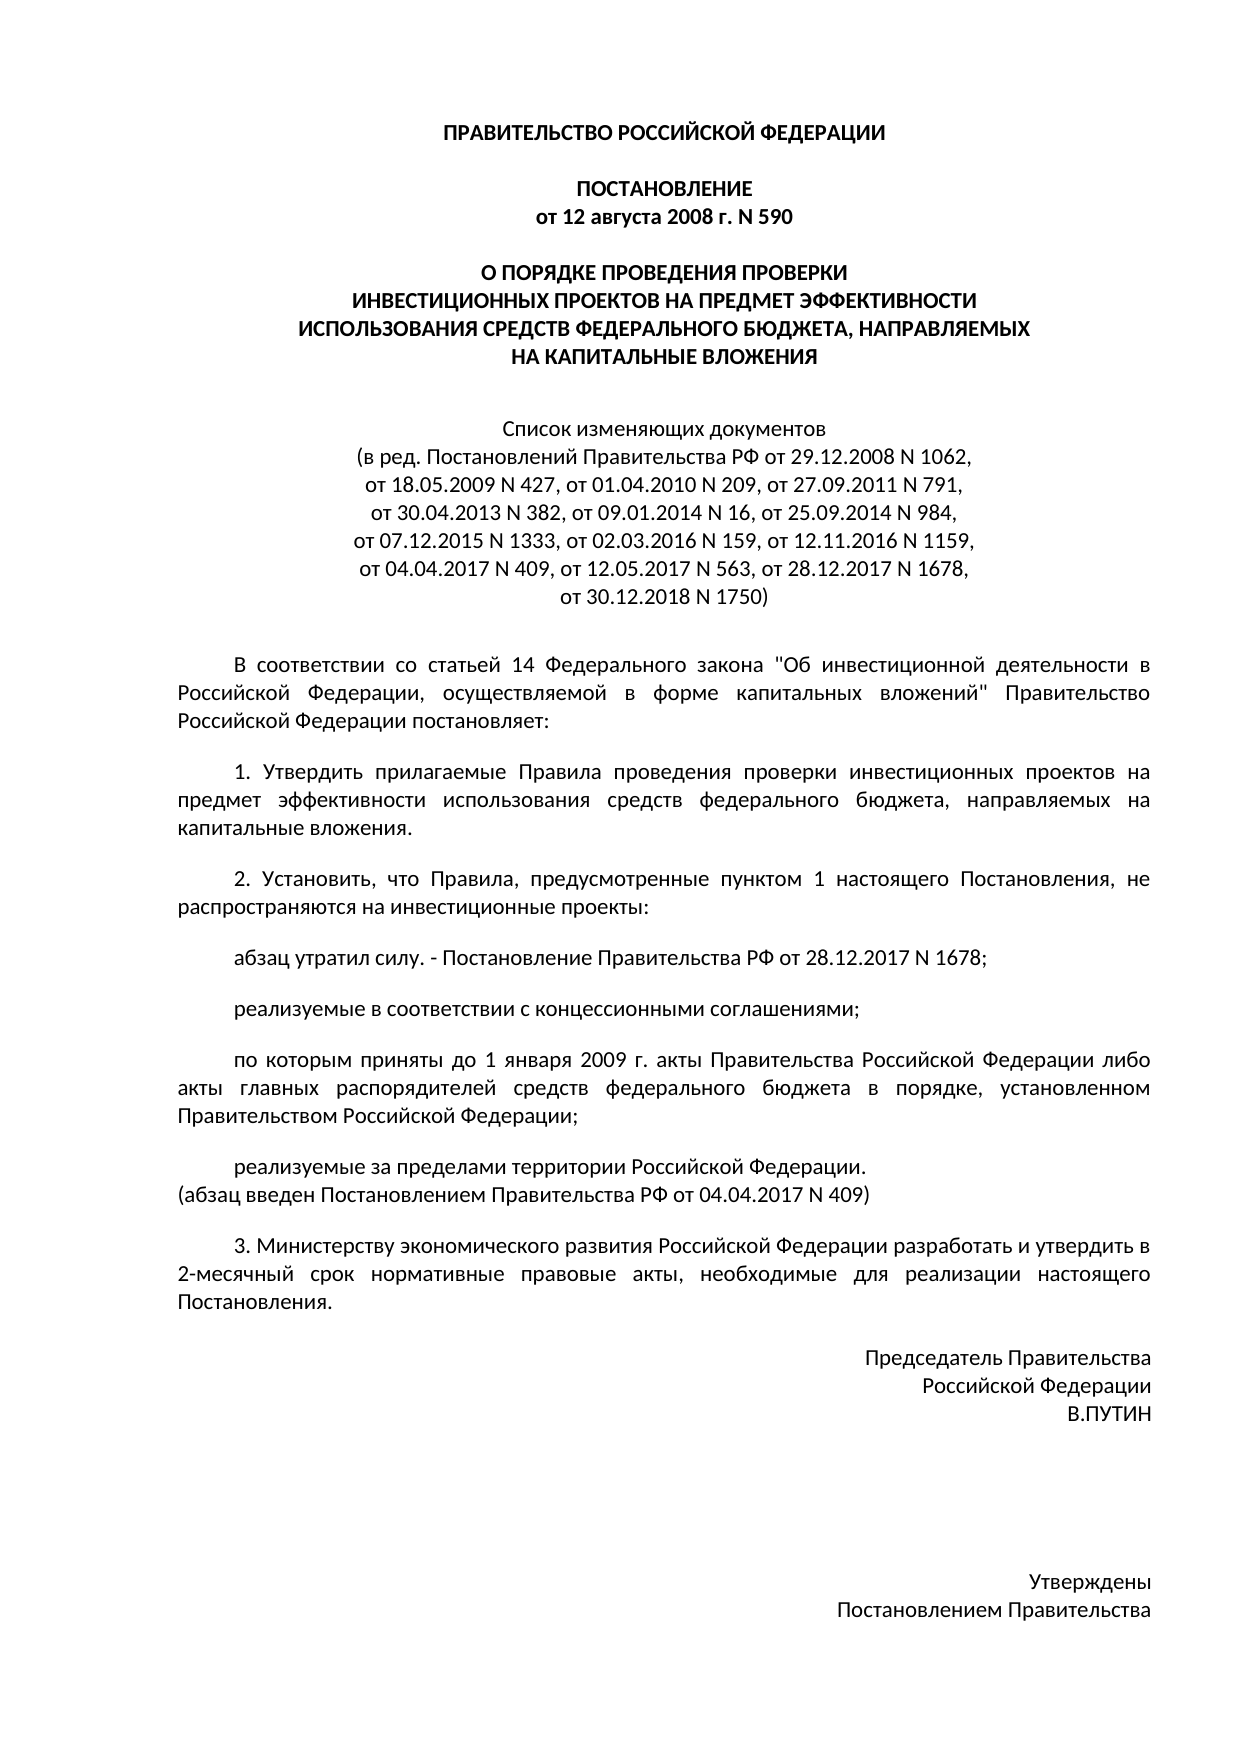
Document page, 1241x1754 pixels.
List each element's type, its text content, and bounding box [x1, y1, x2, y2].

title ИСПОЛЬЗОВАНИЯ СРЕДСТВ ФЕДЕРАЛЬНОГО БЮДЖЕТА, НАПРАВЛЯЕМЫХ [177, 314, 1152, 342]
table_header Список изменяющих документов (в ред. Постановлений Правительства РФ от 29.12.2008 N 1062, от 18.05.2009 N 427, от 01.04.2010 N 209, от 27.09.2011 N 791, от 30.04.2013 N 382, от 09.01.2014 N 16, от 25.09.2014 N 984, от 07.12.2015 N 1333, от 02.03.2016 N 159, от 12.11.2016 N 1159, от 04.04.2017 N 409, от 12.05.2017 N 563, от 28.12.2017 N 1678, от 30.12.2018 N 1750) [177, 403, 1152, 622]
text В.ПУТИН [177, 1399, 1152, 1427]
text В соответствии со статьей 14 Федерального закона "Об инвестиционной деятельности в Российской Федерации, осуществляемой в форме капитальных вложений" Правительство Российской Федерации постановляет: [177, 650, 1152, 734]
text Утверждены [177, 1567, 1152, 1595]
title ПОСТАНОВЛЕНИЕ [177, 174, 1152, 202]
text 3. Министерству экономического развития Российской Федерации разработать и утвердить в 2-месячный срок нормативные правовые акты, необходимые для реализации настоящего Постановления. [177, 1231, 1152, 1315]
text (абзац введен Постановлением Правительства РФ от 04.04.2017 N 409) [177, 1180, 1152, 1208]
text абзац утратил силу. - Постановление Правительства РФ от 28.12.2017 N 1678; [177, 943, 1152, 971]
text по которым приняты до 1 января 2009 г. акты Правительства Российской Федерации либо акты главных распорядителей средств федерального бюджета в порядке, установленном Правительством Российской Федерации; [177, 1045, 1152, 1129]
title ИНВЕСТИЦИОННЫХ ПРОЕКТОВ НА ПРЕДМЕТ ЭФФЕКТИВНОСТИ [177, 286, 1152, 314]
title от 12 августа 2008 г. N 590 [177, 202, 1152, 230]
text Постановлением Правительства [177, 1595, 1152, 1623]
text 2. Установить, что Правила, предусмотренные пунктом 1 настоящего Постановления, не распространяются на инвестиционные проекты: [177, 864, 1152, 920]
title ПРАВИТЕЛЬСТВО РОССИЙСКОЙ ФЕДЕРАЦИИ [177, 118, 1152, 146]
text 1. Утвердить прилагаемые Правила проведения проверки инвестиционных проектов на предмет эффективности использования средств федерального бюджета, направляемых на капитальные вложения. [177, 757, 1152, 841]
text реализуемые в соответствии с концессионными соглашениями; [177, 994, 1152, 1022]
text реализуемые за пределами территории Российской Федерации. [177, 1152, 1152, 1180]
text Председатель Правительства [177, 1343, 1152, 1371]
title НА КАПИТАЛЬНЫЕ ВЛОЖЕНИЯ [177, 342, 1152, 370]
text Российской Федерации [177, 1371, 1152, 1399]
title О ПОРЯДКЕ ПРОВЕДЕНИЯ ПРОВЕРКИ [177, 258, 1152, 286]
